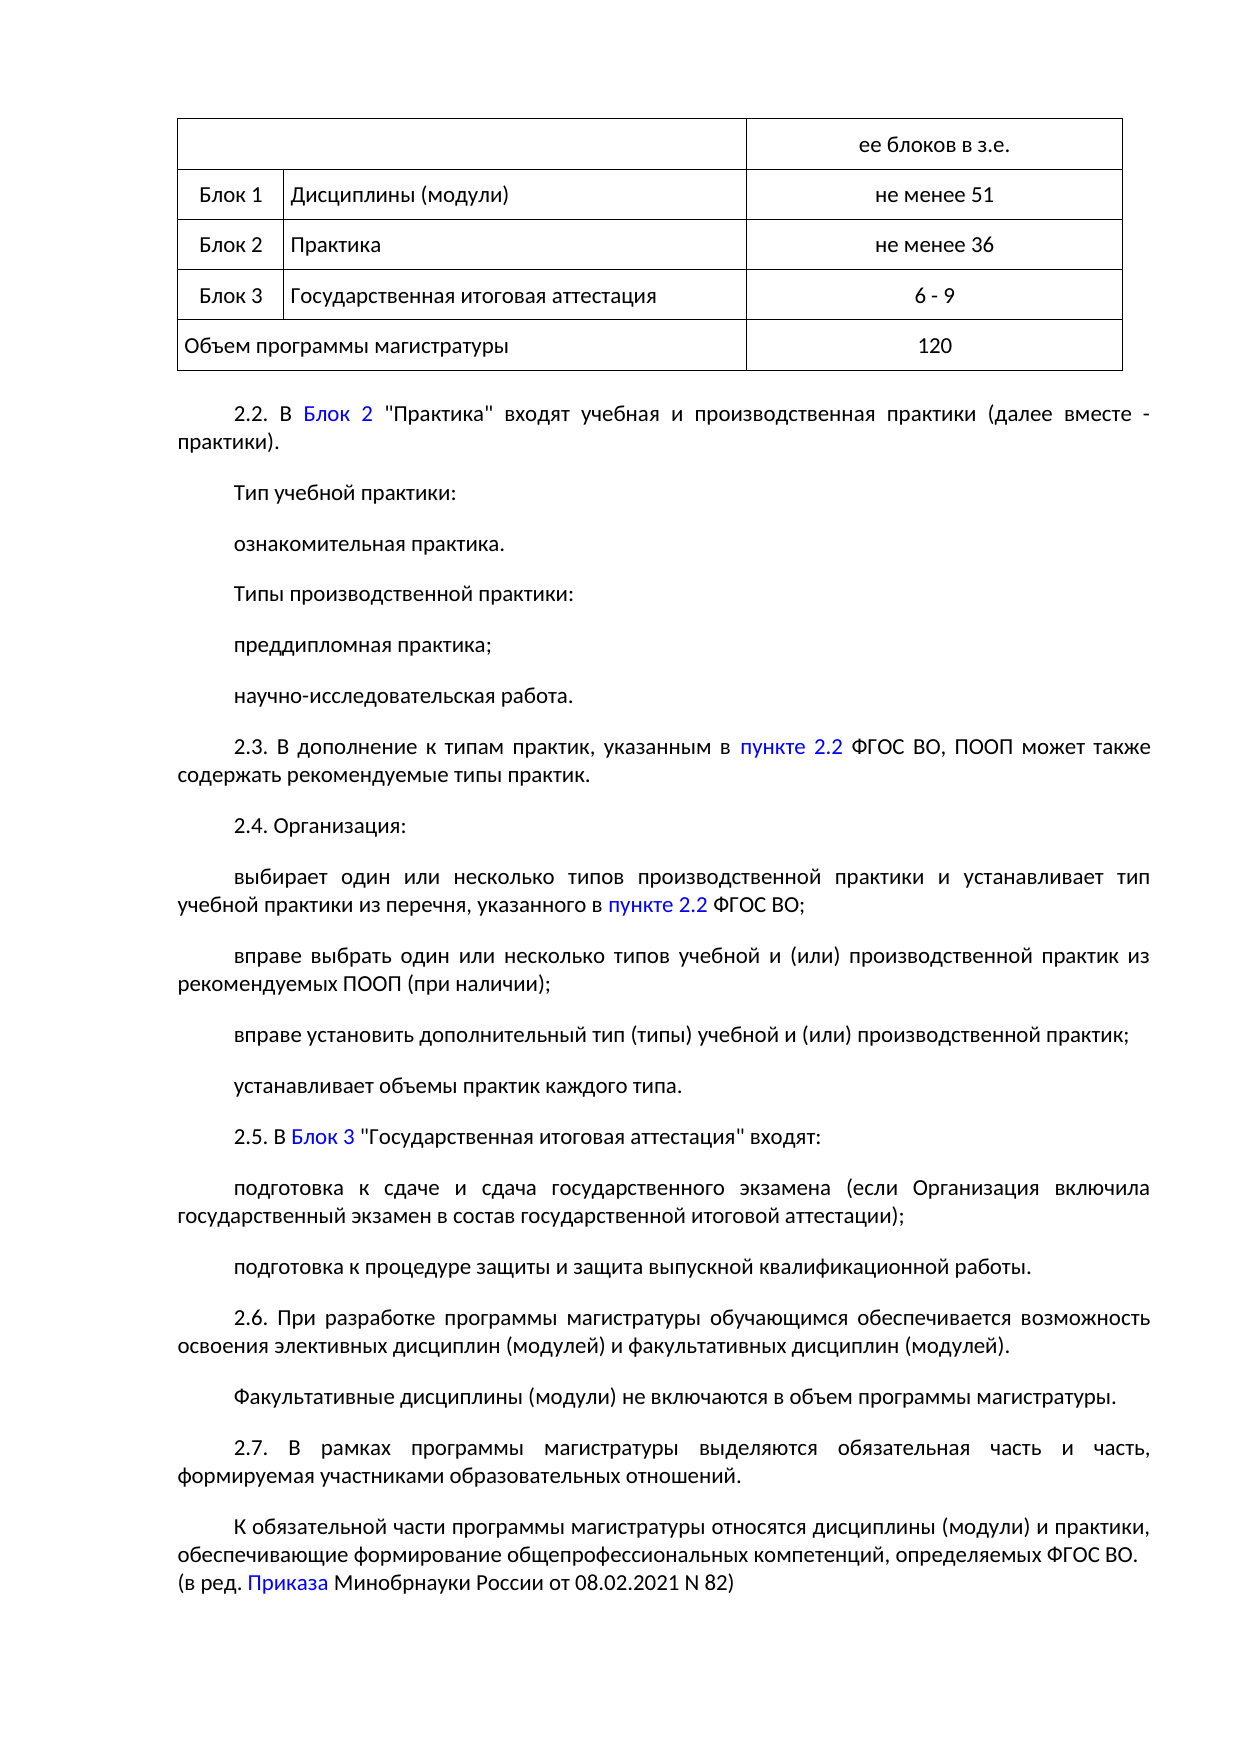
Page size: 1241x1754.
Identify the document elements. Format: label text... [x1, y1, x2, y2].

table_cell Блок 1 [178, 170, 283, 219]
text ознакомительная практика. [177, 529, 1152, 557]
text К обязательной части программы магистратуры относятся дисциплины (модули) и практики, обеспечивающие формирование общепрофессиональных компетенций, определяемых ФГОС ВО. [177, 1512, 1152, 1568]
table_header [178, 119, 746, 168]
text (в ред. Приказа Минобрнауки России от 08.02.2021 N 82) [177, 1568, 1152, 1596]
text Факультативные дисциплины (модули) не включаются в объем программы магистратуры. [177, 1382, 1152, 1410]
text 2.2. В Блок 2 "Практика" входят учебная и производственная практики (далее вместе - практики). [177, 399, 1152, 455]
text 2.7. В рамках программы магистратуры выделяются обязательная часть и часть, формируемая участниками образовательных отношений. [177, 1433, 1152, 1489]
text устанавливает объемы практик каждого типа. [177, 1071, 1152, 1099]
text вправе установить дополнительный тип (типы) учебной и (или) производственной практик; [177, 1020, 1152, 1048]
text выбирает один или несколько типов производственной практики и устанавливает тип учебной практики из перечня, указанного в пункте 2.2 ФГОС ВО; [177, 862, 1152, 918]
table_cell Блок 3 [178, 270, 283, 319]
table_cell Практика [284, 220, 746, 269]
table_cell не менее 36 [747, 220, 1122, 269]
text вправе выбрать один или несколько типов учебной и (или) производственной практик из рекомендуемых ПООП (при наличии); [177, 941, 1152, 997]
text подготовка к процедуре защиты и защита выпускной квалификационной работы. [177, 1252, 1152, 1280]
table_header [747, 119, 1122, 168]
text Тип учебной практики: [177, 478, 1152, 506]
text преддипломная практика; [177, 631, 1152, 658]
table_cell Дисциплины (модули) [284, 170, 746, 219]
text 2.6. При разработке программы магистратуры обучающимся обеспечивается возможность освоения элективных дисциплин (модулей) и факультативных дисциплин (модулей). [177, 1303, 1152, 1359]
text 2.5. В Блок 3 "Государственная итоговая аттестация" входят: [177, 1122, 1152, 1150]
text Типы производственной практики: [177, 579, 1152, 608]
table_cell 120 [747, 320, 1122, 370]
table_cell Блок 2 [178, 220, 283, 269]
table_cell Объем программы магистратуры [178, 320, 746, 370]
text 2.4. Организация: [177, 811, 1152, 839]
table_cell 6 - 9 [747, 270, 1122, 319]
table_cell не менее 51 [747, 170, 1122, 219]
text подготовка к сдаче и сдача государственного экзамена (если Организация включила государственный экзамен в состав государственной итоговой аттестации); [177, 1173, 1152, 1229]
table_cell Государственная итоговая аттестация [284, 270, 746, 319]
text научно-исследовательская работа. [177, 681, 1152, 709]
text 2.3. В дополнение к типам практик, указанным в пункте 2.2 ФГОС ВО, ПООП может также содержать рекомендуемые типы практик. [177, 732, 1152, 788]
